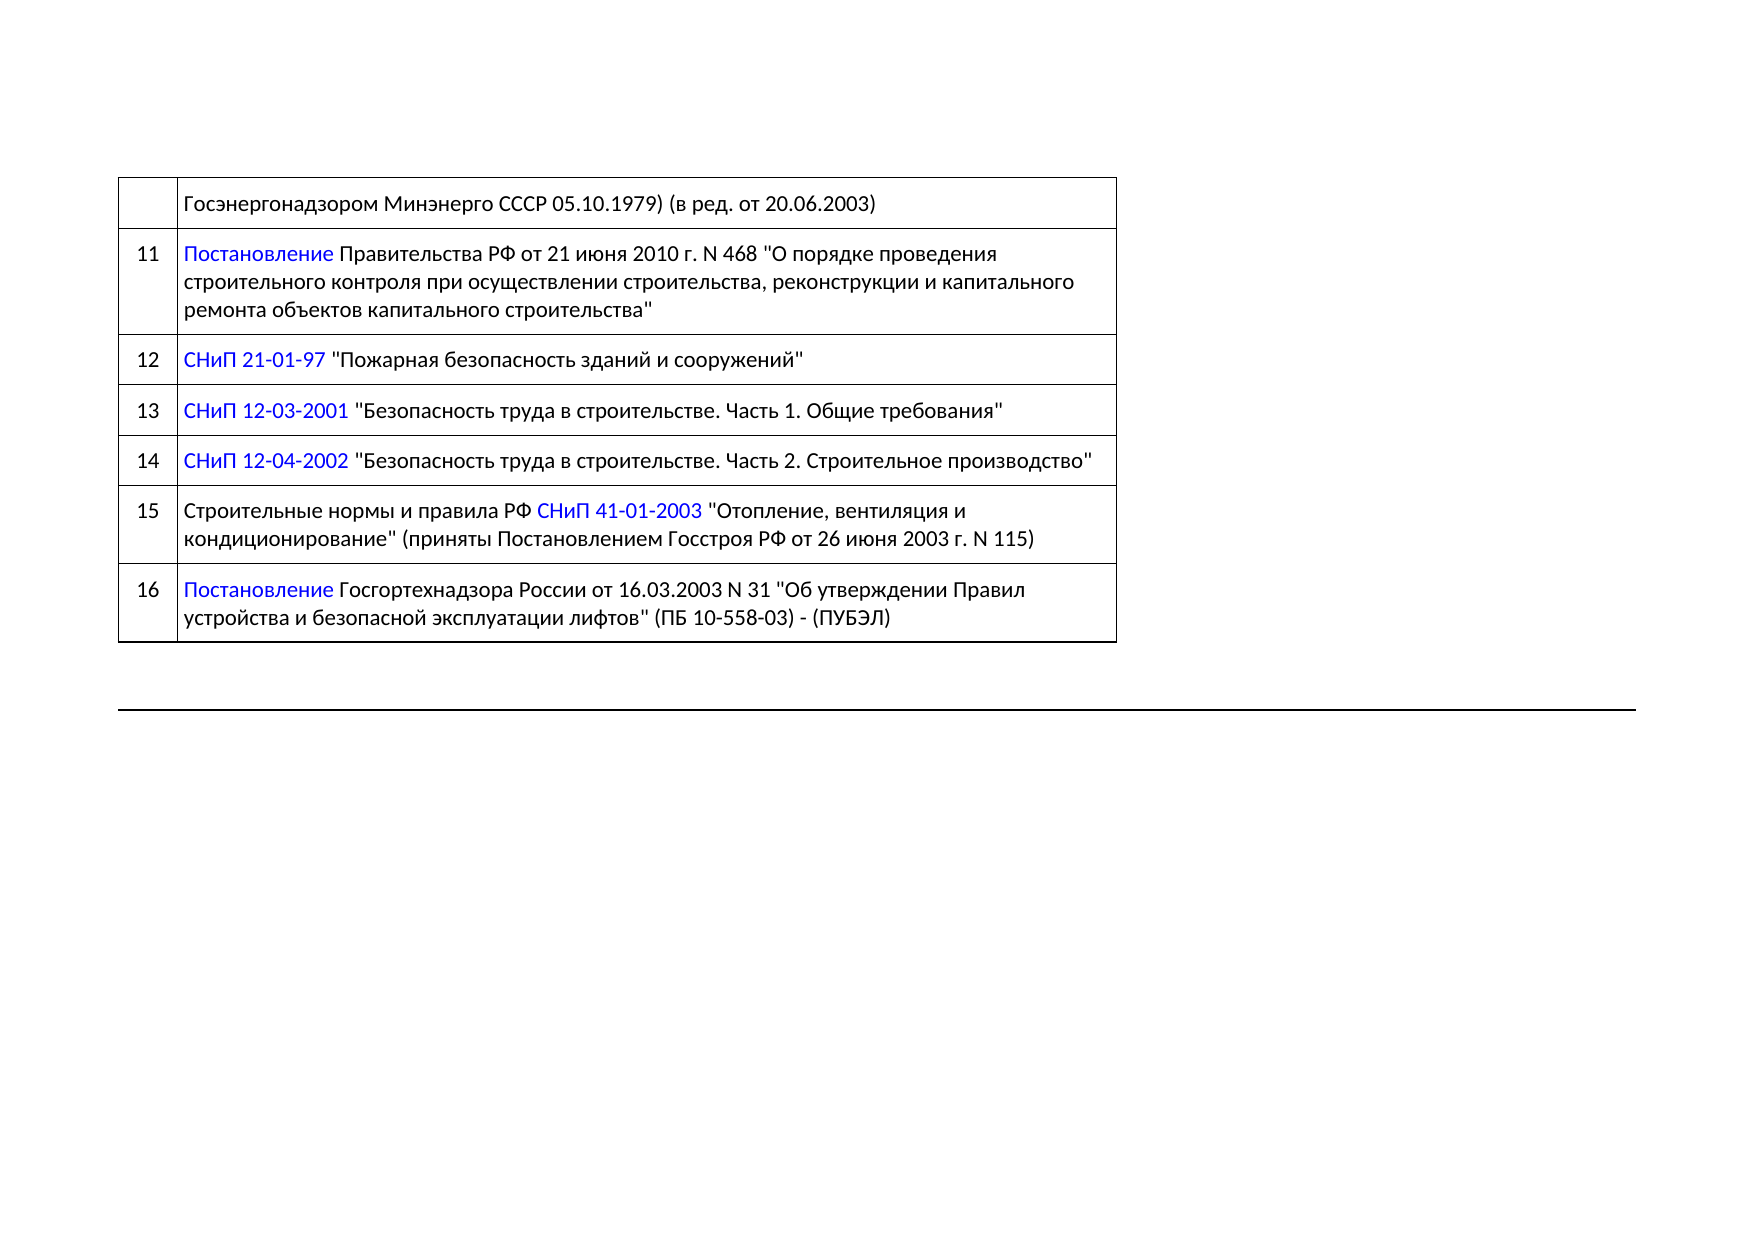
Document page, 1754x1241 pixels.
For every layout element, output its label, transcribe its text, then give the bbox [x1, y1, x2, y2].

table_cell 12 [119, 335, 177, 384]
table_cell СНиП 21-01-97 "Пожарная безопасность зданий и сооружений" [178, 335, 1116, 384]
table_cell СНиП 12-04-2002 "Безопасность труда в строительстве. Часть 2. Строительное производство" [178, 436, 1116, 485]
table_cell СНиП 12-03-2001 "Безопасность труда в строительстве. Часть 1. Общие требования" [178, 385, 1116, 434]
table_cell 13 [119, 385, 177, 434]
table_cell Постановление Правительства РФ от 21 июня 2010 г. N 468 "О порядке проведения строительного контроля при осуществлении строительства, реконструкции и капитального ремонта объектов капитального строительства" [178, 229, 1116, 334]
table_cell 16 [119, 564, 177, 641]
table_cell 14 [119, 436, 177, 485]
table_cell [178, 178, 1116, 227]
table_cell 15 [119, 486, 177, 563]
table_cell 10 [119, 178, 177, 227]
table_cell Строительные нормы и правила РФ СНиП 41-01-2003 "Отопление, вентиляция и кондиционирование" (приняты Постановлением Госстроя РФ от 26 июня 2003 г. N 115) [178, 486, 1116, 563]
table_cell Постановление Госгортехнадзора России от 16.03.2003 N 31 "Об утверждении Правил устройства и безопасной эксплуатации лифтов" (ПБ 10-558-03) - (ПУБЭЛ) [178, 564, 1116, 641]
table_cell 11 [119, 229, 177, 334]
